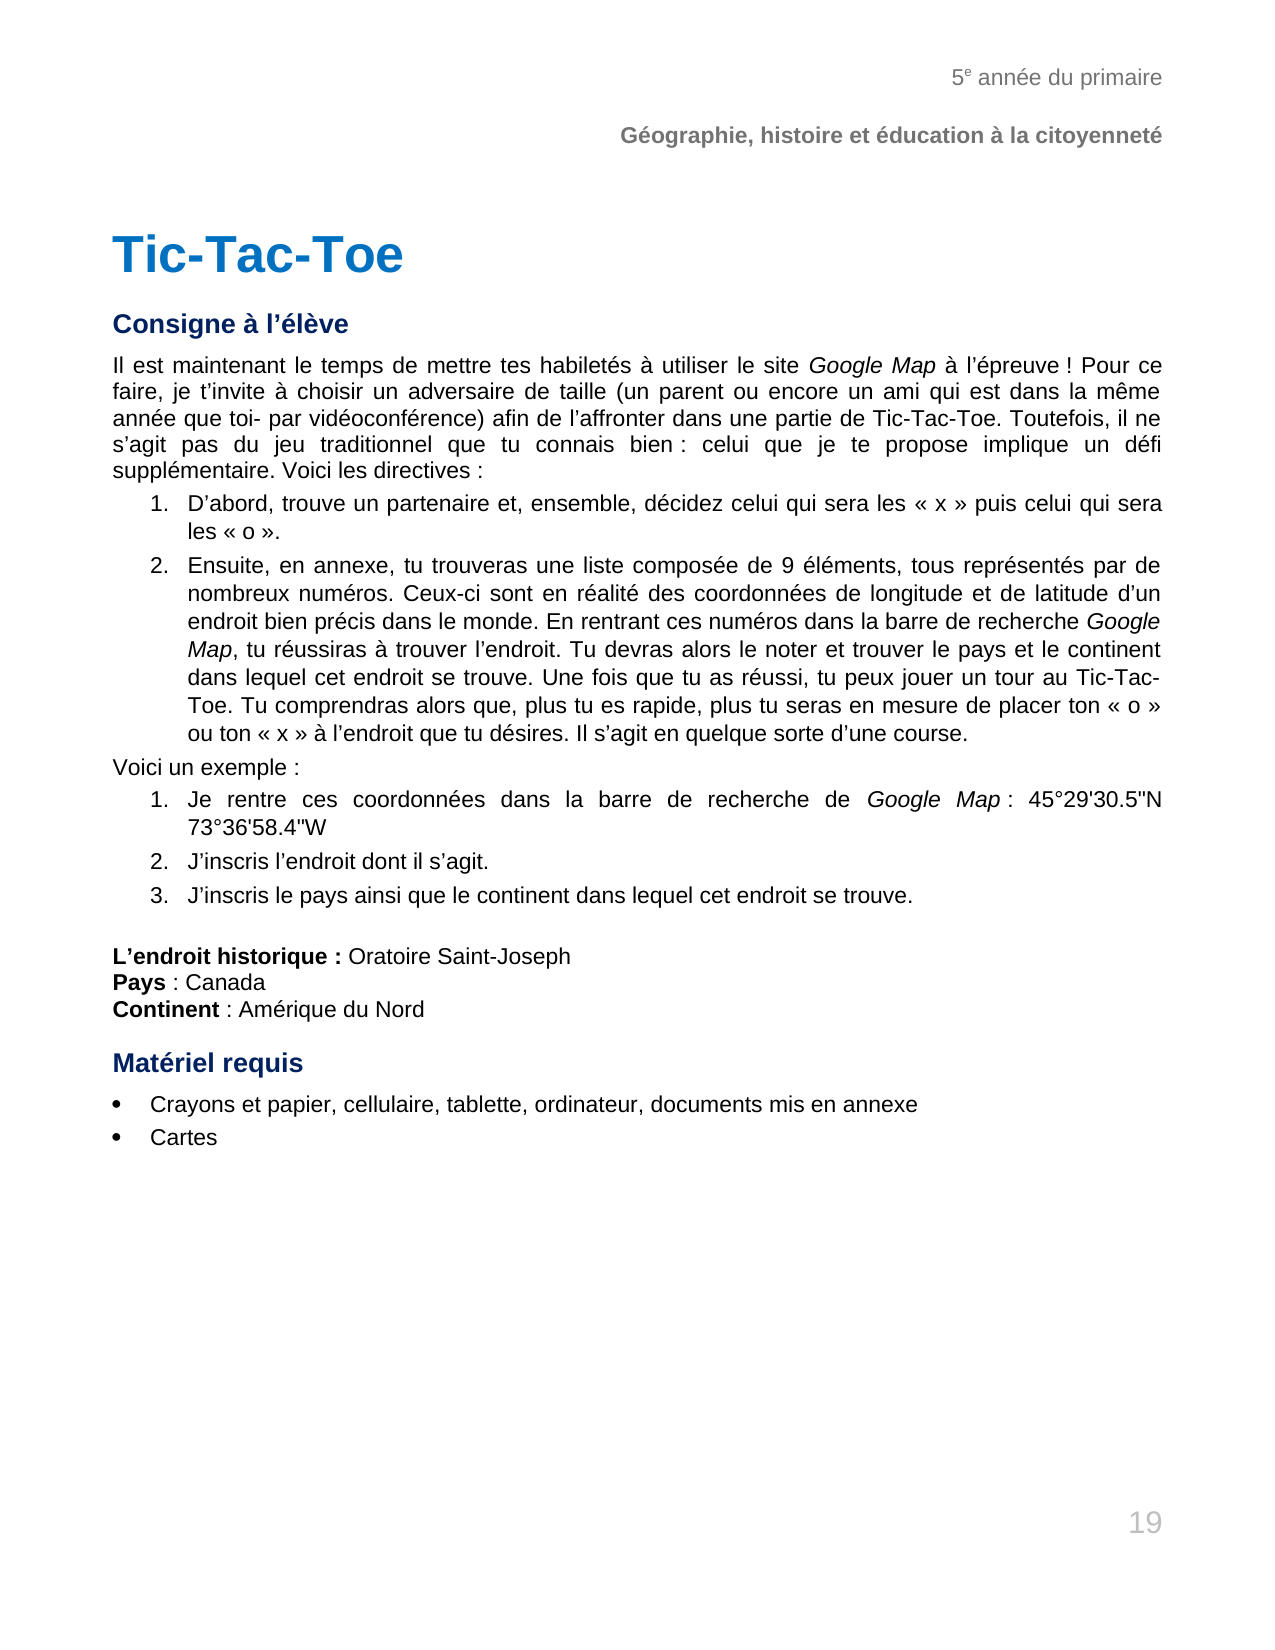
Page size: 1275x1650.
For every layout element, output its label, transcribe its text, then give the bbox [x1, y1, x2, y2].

text Tic-Tac-Toe [112, 223, 1162, 283]
list J’inscris l’endroit dont il s’agit. [150, 848, 1162, 875]
text Consigne à l’élève [112, 308, 1162, 339]
list Ensuite, en annexe, tu trouveras une liste composée de 9 éléments, tous représentés par de nombreux numéros. Ceux-ci sont en réalité des coordonnées de longitude et de latitude d’un endroit bien précis dans le monde. En rentrant ces numéros dans la barre de recherche Google Map, tu réussiras à trouver l’endroit. Tu devras alors le noter et trouver le pays et le continent dans lequel cet endroit se trouve. Une fois que tu as réussi, tu peux jouer un tour au Tic-Tac-Toe. Tu comprendras alors que, plus tu es rapide, plus tu seras en mesure de placer ton « o » ou ton « x » à l’endroit que tu désires. Il s’agit en quelque sorte d’une course. [150, 552, 1162, 746]
text Il est maintenant le temps de mettre tes habiletés à utiliser le site Google Map à l’épreuve ! Pour ce faire, je t’invite à choisir un adversaire de taille (un parent ou encore un ami qui est dans la même année que toi- par vidéoconférence) afin de l’affronter dans une partie de Tic-Tac-Toe. Toutefois, il ne s’agit pas du jeu traditionnel que tu connais bien : celui que je te propose implique un défi supplémentaire. Voici les directives : [112, 352, 1162, 484]
text L’endroit historique : Oratoire Saint-Joseph [112, 943, 1162, 969]
list J’inscris le pays ainsi que le continent dans lequel cet endroit se trouve. [150, 882, 1162, 909]
list Je rentre ces coordonnées dans la barre de recherche de Google Map : 45°29'30.5"N 73°36'58.4"W [150, 786, 1162, 841]
list Crayons et papier, cellulaire, tablette, ordinateur, documents mis en annexe [112, 1091, 1162, 1117]
text Géographie, histoire et éducation à la citoyenneté [112, 122, 1162, 148]
text Matériel requis [112, 1047, 1162, 1078]
list D’abord, trouve un partenaire et, ensemble, décidez celui qui sera les « x » puis celui qui sera les « o ». [150, 490, 1162, 544]
text Voici un exemple : [112, 754, 1162, 780]
list Cartes [112, 1123, 1162, 1150]
text Pays : Canada [112, 969, 1162, 996]
text Continent : Amérique du Nord [112, 996, 1162, 1022]
